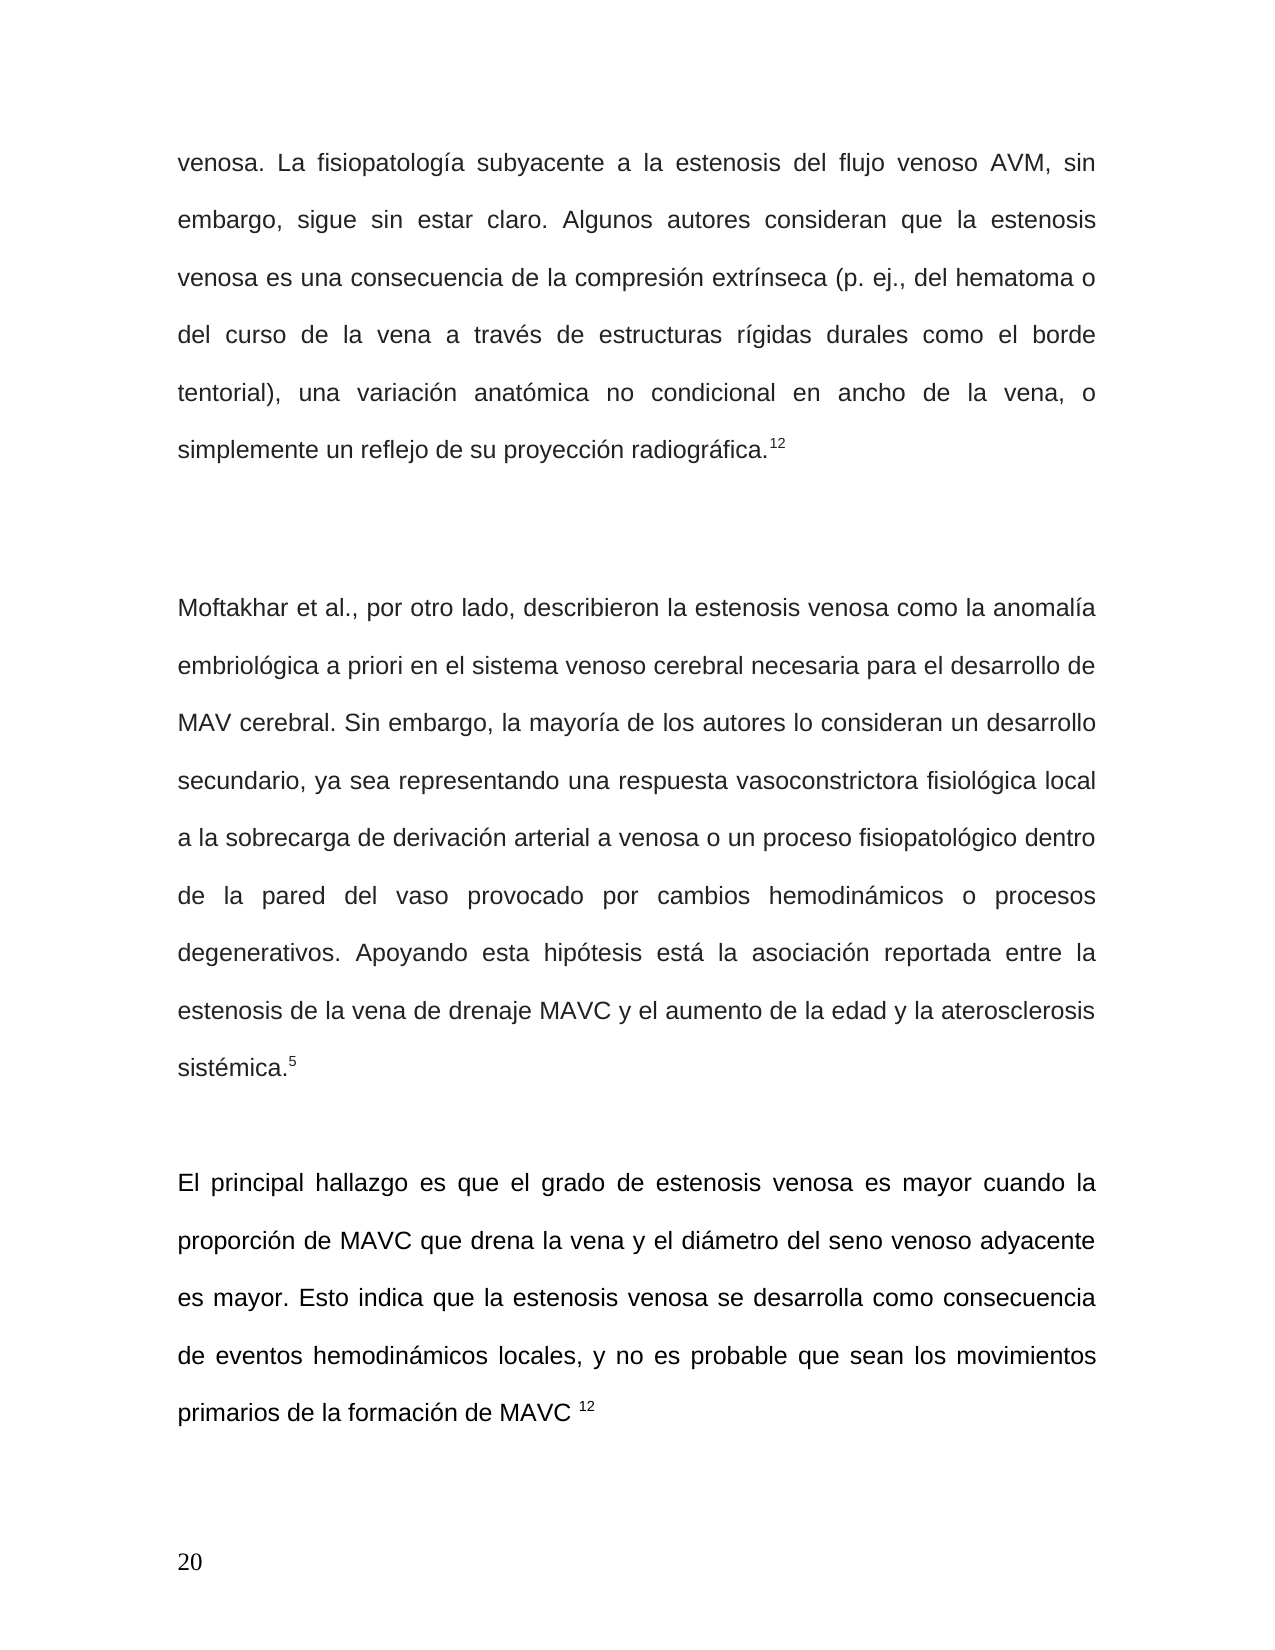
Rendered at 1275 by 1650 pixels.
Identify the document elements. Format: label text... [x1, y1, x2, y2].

text Moftakhar et al., por otro lado, describieron la estenosis venosa como la anomalía embriológica a priori en el sistema venoso cerebral necesaria para el desarrollo de MAV cerebral. Sin embargo, la mayoría de los autores lo consideran un desarrollo secundario, ya sea representando una respuesta vasoconstrictora fisiológica local a la sobrecarga de derivación arterial a venosa o un proceso fisiopatológico dentro de la pared del vaso provocado por cambios hemodinámicos o procesos degenerativos. Apoyando esta hipótesis está la asociación reportada entre la estenosis de la vena de drenaje MAVC y el aumento de la edad y la aterosclerosis sistémica.5 [177, 593, 1098, 1082]
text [177, 148, 1098, 464]
text El principal hallazgo es que el grado de estenosis venosa es mayor cuando la proporción de MAVC que drena la vena y el diámetro del seno venoso adyacente es mayor. Esto indica que la estenosis venosa se desarrolla como consecuencia de eventos hemodinámicos locales, y no es probable que sean los movimientos primarios de la formación de MAVC 12 [177, 1168, 1098, 1427]
